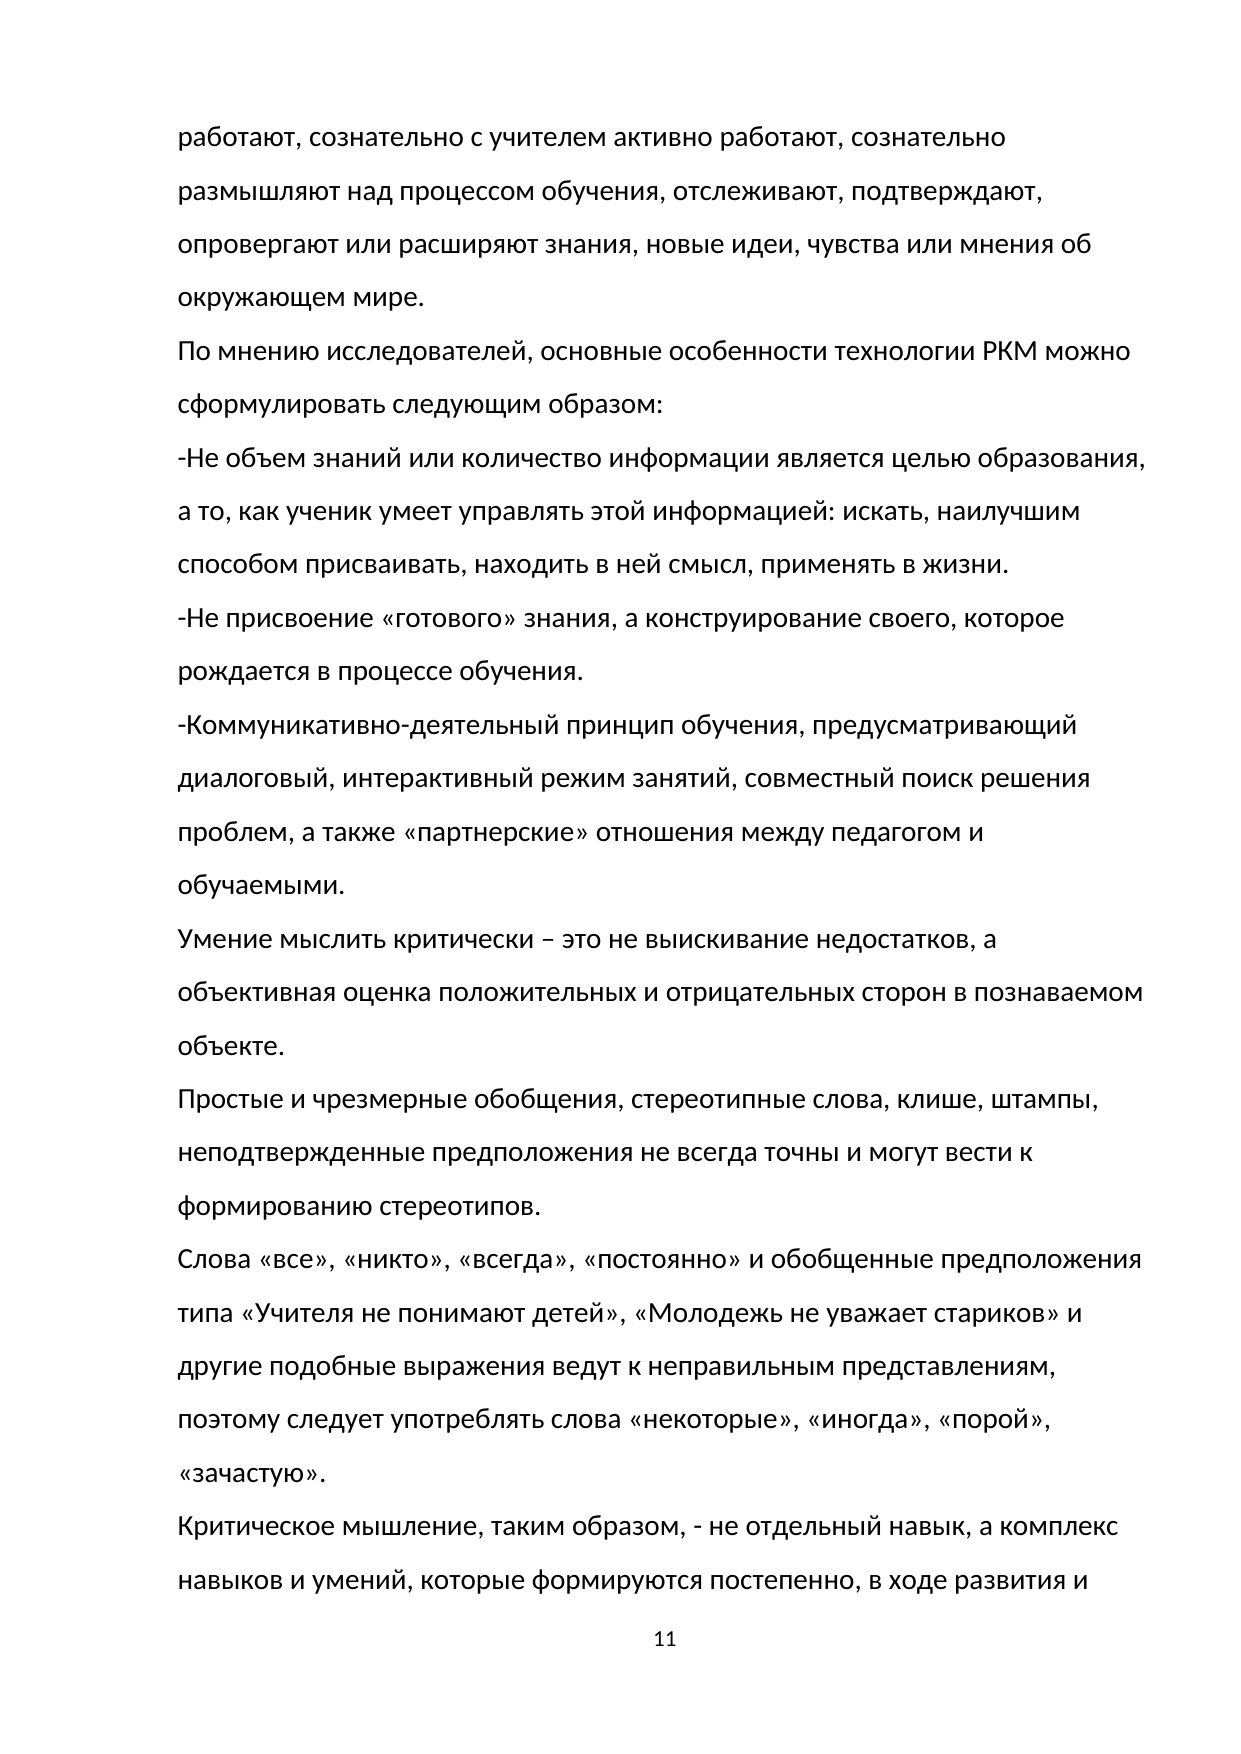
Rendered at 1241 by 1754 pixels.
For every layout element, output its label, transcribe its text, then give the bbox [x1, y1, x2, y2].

text -Не присвоение «готового» знания, а конструирование своего, которое рождается в процессе обучения. [177, 599, 1152, 688]
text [177, 1507, 1152, 1597]
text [177, 118, 1152, 314]
text По мнению исследователей, основные особенности технологии РКМ можно сформулировать следующим образом: [177, 332, 1152, 421]
text Простые и чрезмерные обобщения, стереотипные слова, клише, штампы, неподтвержденные предположения не всегда точны и могут вести к формированию стереотипов. [177, 1080, 1152, 1222]
text -Не объем знаний или количество информации является целью образования, а то, как ученик умеет управлять этой информацией: искать, наилучшим способом присваивать, находить в ней смысл, применять в жизни. [177, 439, 1152, 581]
text -Коммуникативно-деятельный принцип обучения, предусматривающий диалоговый, интерактивный режим занятий, совместный поиск решения проблем, а также «партнерские» отношения между педагогом и обучаемыми. [177, 706, 1152, 902]
text Умение мыслить критически – это не выискивание недостатков, а объективная оценка положительных и отрицательных сторон в познаваемом объекте. [177, 920, 1152, 1062]
text Слова «все», «никто», «всегда», «постоянно» и обобщенные предположения типа «Учителя не понимают детей», «Молодежь не уважает стариков» и другие подобные выражения ведут к неправильным представлениям, поэтому следует употреблять слова «некоторые», «иногда», «порой», «зачастую». [177, 1240, 1152, 1490]
